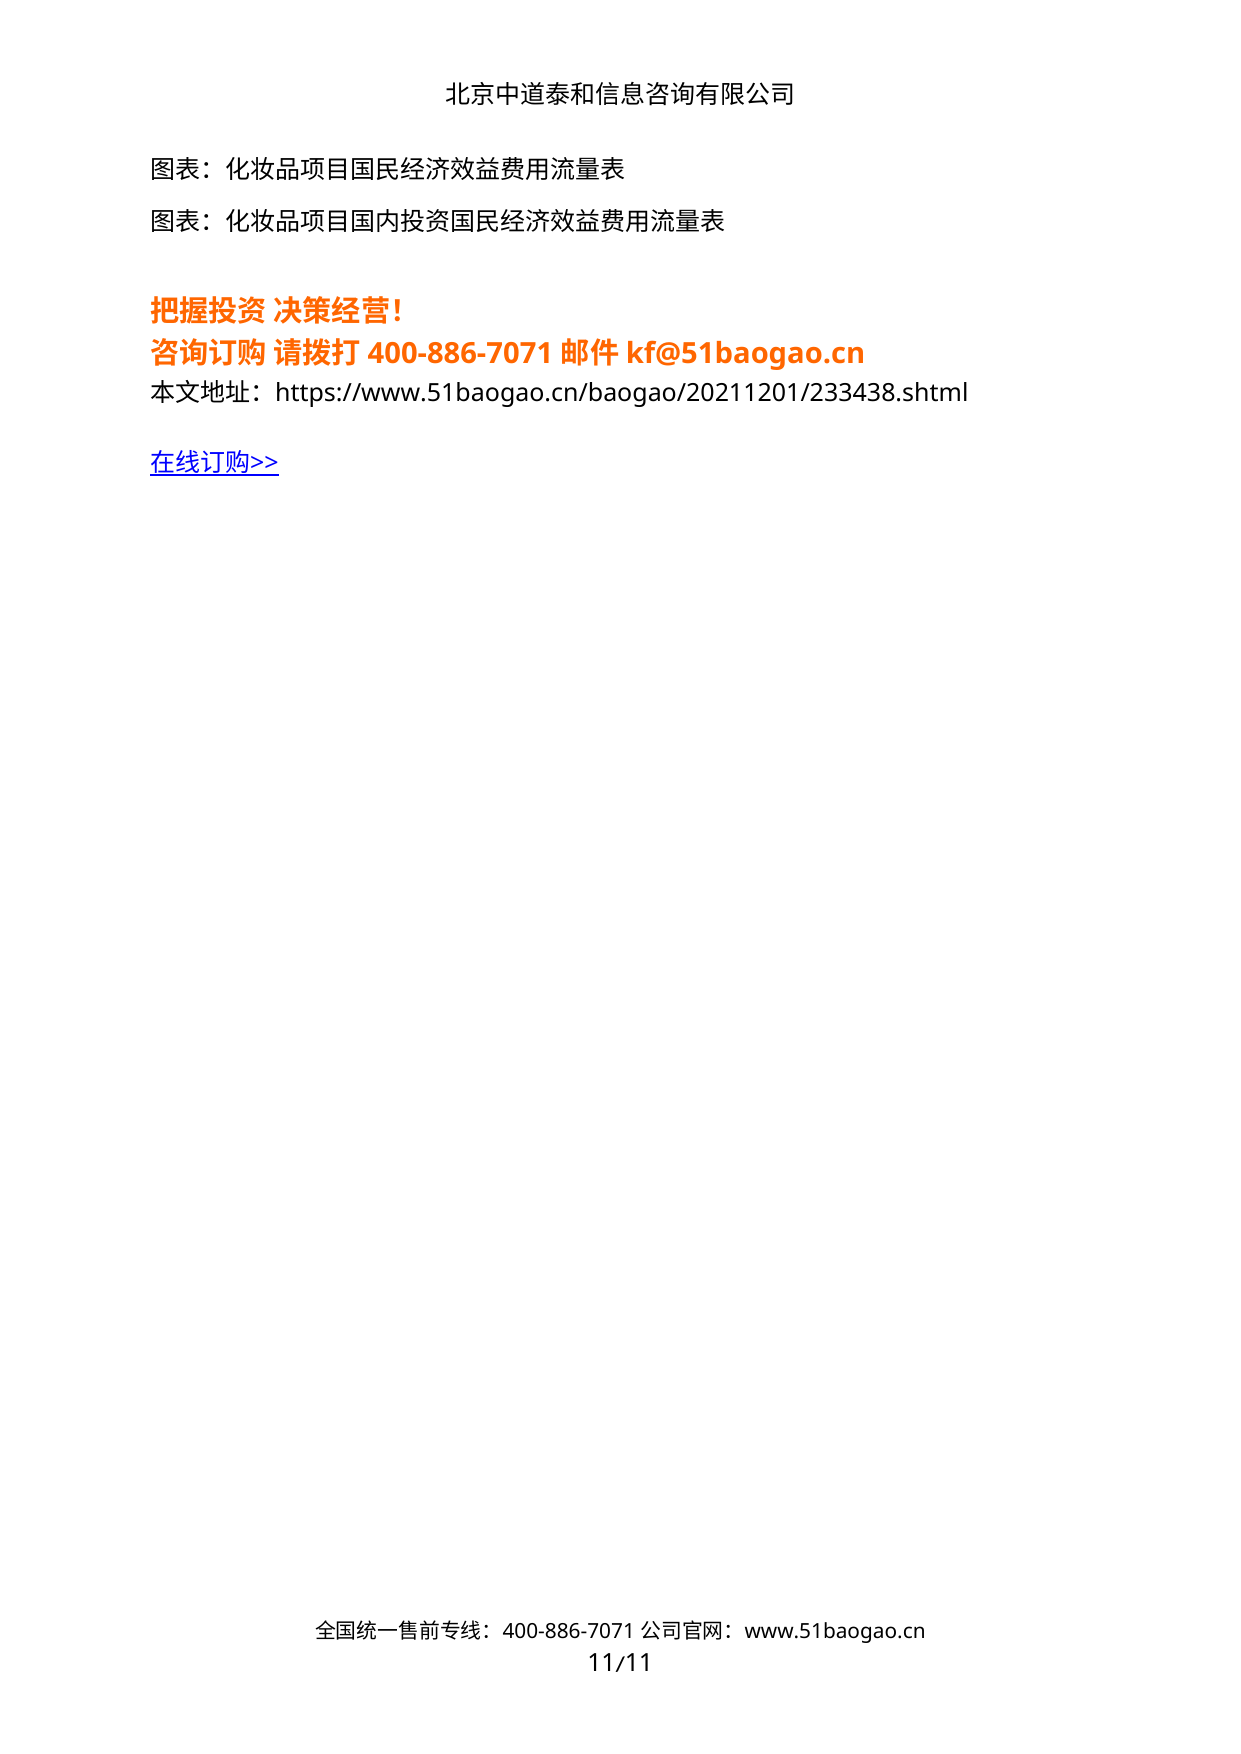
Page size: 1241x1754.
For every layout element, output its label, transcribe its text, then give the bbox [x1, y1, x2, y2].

text 图表：化妆品项目国内投资国民经济效益费用流量表 [150, 202, 1090, 238]
text 把握投资 决策经营！咨询订购 请拨打 400-886-7071 邮件 kf@51baogao.cn本文地址：https://www.51baogao.cn/baogao/20211201/233438.shtml [150, 254, 1090, 409]
text 图表：化妆品项目国民经济效益费用流量表 [150, 150, 1090, 186]
text 在线订购>> [150, 409, 1090, 479]
